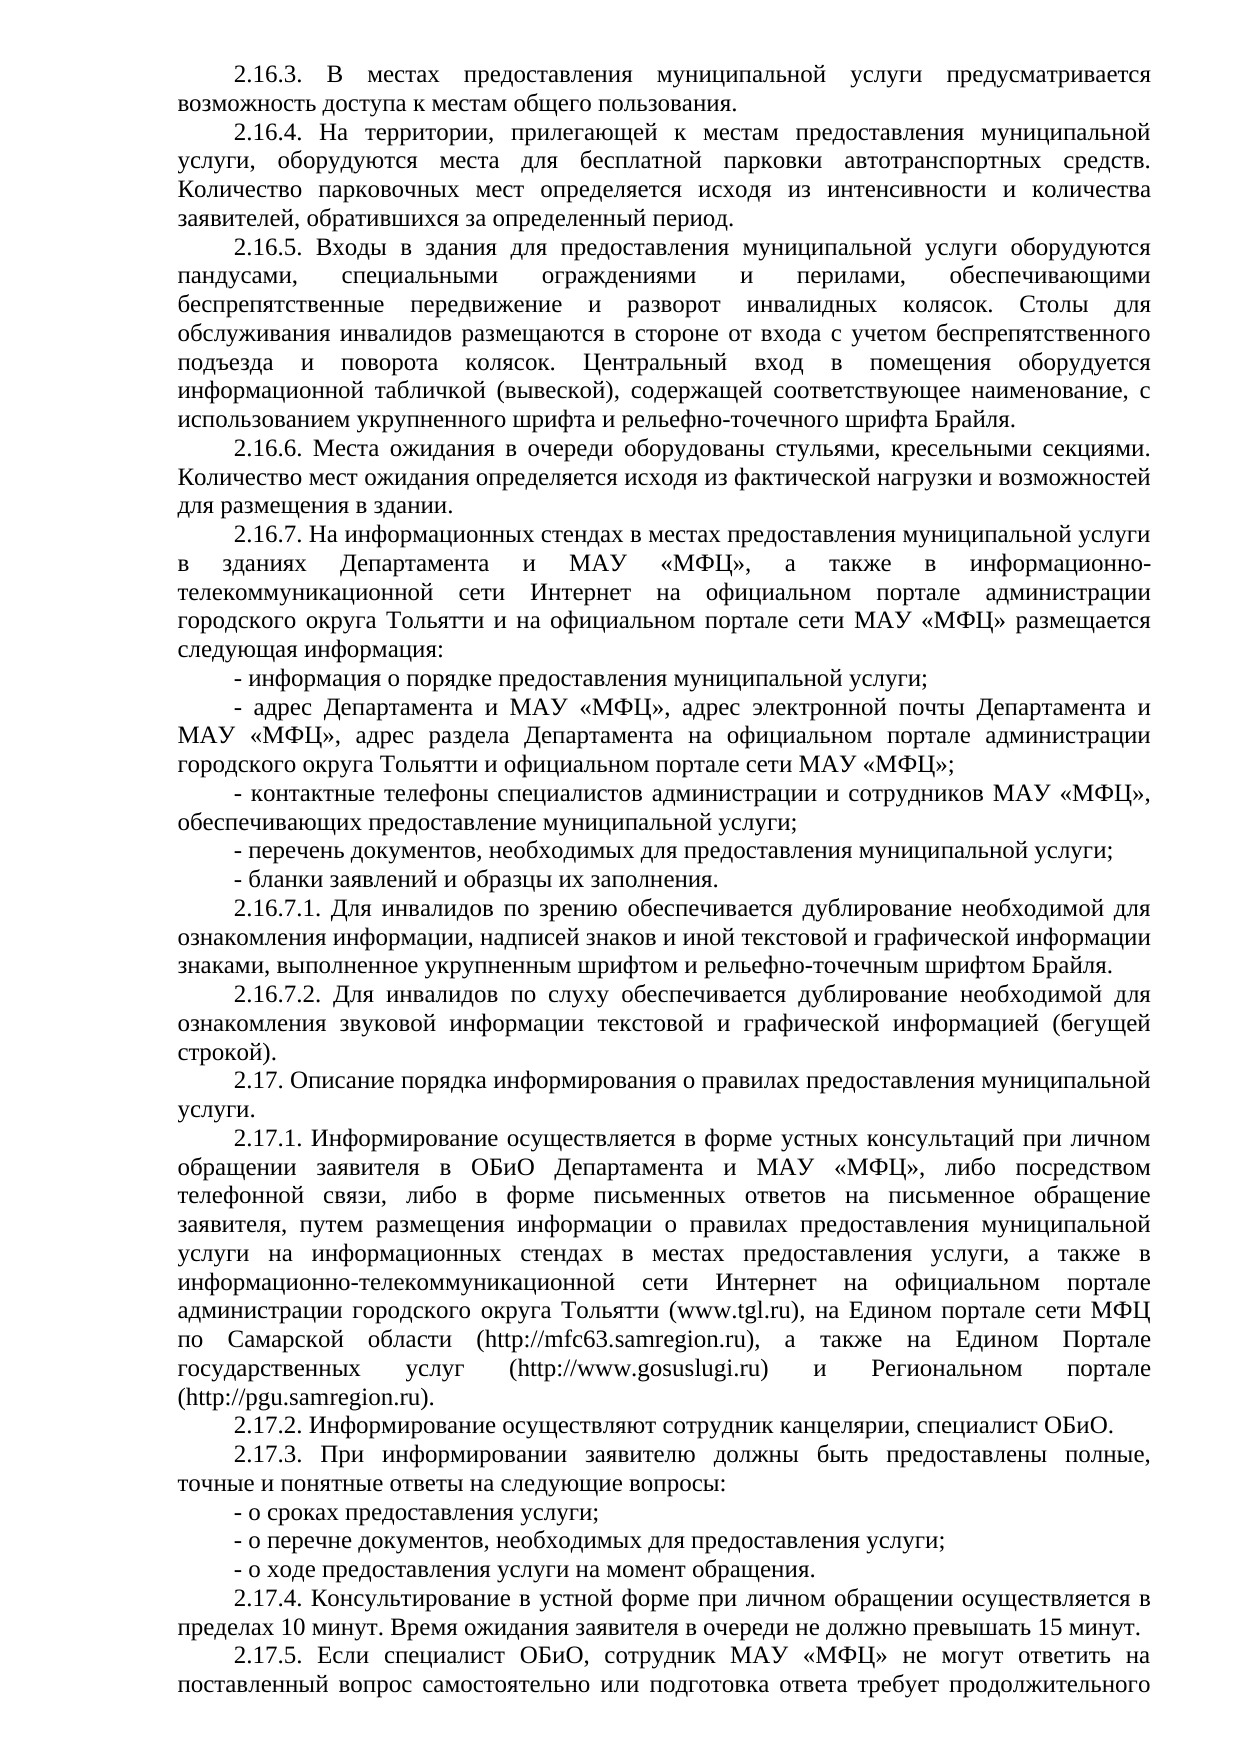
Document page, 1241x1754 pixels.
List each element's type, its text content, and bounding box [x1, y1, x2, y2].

text 2.17.2. Информирование осуществляют сотрудник канцелярии, специалист ОБиО. [177, 1410, 1152, 1439]
text 2.17. Описание порядка информирования о правилах предоставления муниципальной услуги. [177, 1065, 1152, 1123]
text 2.17.3. При информировании заявителю должны быть предоставлены полные, точные и понятные ответы на следующие вопросы: [177, 1439, 1152, 1497]
text - о ходе предоставления услуги на момент обращения. [177, 1554, 1152, 1583]
text 2.16.3. В местах предоставления муниципальной услуги предусматривается возможность доступа к местам общего пользования. [177, 59, 1152, 117]
text - о сроках предоставления услуги; [177, 1497, 1152, 1525]
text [177, 1640, 1152, 1698]
text - адрес Департамента и МАУ «МФЦ», адрес электронной почты Департамента и МАУ «МФЦ», адрес раздела Департамента на официальном портале администрации городского округа Тольятти и официальном портале сети МАУ «МФЦ»; [177, 692, 1152, 778]
text 2.17.1. Информирование осуществляется в форме устных консультаций при личном обращении заявителя в ОБиО Департамента и МАУ «МФЦ», либо посредством телефонной связи, либо в форме письменных ответов на письменное обращение заявителя, путем размещения информации о правилах предоставления муниципальной услуги на информационных стендах в местах предоставления услуги, а также в информационно-телекоммуникационной сети Интернет на официальном портале администрации городского округа Тольятти (www.tgl.ru), на Едином портале сети МФЦ по Самарской области (http://mfc63.samregion.ru), а также на Едином Портале государственных услуг (http://www.gosuslugi.ru) и Региональном портале (http://pgu.samregion.ru). [177, 1123, 1152, 1410]
text 2.16.6. Места ожидания в очереди оборудованы стульями, кресельными секциями. Количество мест ожидания определяется исходя из фактической нагрузки и возможностей для размещения в здании. [177, 433, 1152, 519]
text - контактные телефоны специалистов администрации и сотрудников МАУ «МФЦ», обеспечивающих предоставление муниципальной услуги; [177, 778, 1152, 835]
text - перечень документов, необходимых для предоставления муниципальной услуги; [177, 835, 1152, 864]
text - о перечне документов, необходимых для предоставления услуги; [177, 1525, 1152, 1554]
text 2.16.7. На информационных стендах в местах предоставления муниципальной услуги в зданиях Департамента и МАУ «МФЦ», а также в информационно-телекоммуникационной сети Интернет на официальном портале администрации городского округа Тольятти и на официальном портале сети МАУ «МФЦ» размещается следующая информация: [177, 519, 1152, 663]
text - информация о порядке предоставления муниципальной услуги; [177, 663, 1152, 692]
text 2.17.4. Консультирование в устной форме при личном обращении осуществляется в пределах 10 минут. Время ожидания заявителя в очереди не должно превышать 15 минут. [177, 1583, 1152, 1640]
text 2.16.4. На территории, прилегающей к местам предоставления муниципальной услуги, оборудуются места для бесплатной парковки автотранспортных средств. Количество парковочных мест определяется исходя из интенсивности и количества заявителей, обратившихся за определенный период. [177, 117, 1152, 232]
text 2.16.5. Входы в здания для предоставления муниципальной услуги оборудуются пандусами, специальными ограждениями и перилами, обеспечивающими беспрепятственные передвижение и разворот инвалидных колясок. Столы для обслуживания инвалидов размещаются в стороне от входа с учетом беспрепятственного подъезда и поворота колясок. Центральный вход в помещения оборудуется информационной табличкой (вывеской), содержащей соответствующее наименование, с использованием укрупненного шрифта и рельефно-точечного шрифта Брайля. [177, 232, 1152, 433]
text - бланки заявлений и образцы их заполнения. [177, 864, 1152, 893]
text 2.16.7.1. Для инвалидов по зрению обеспечивается дублирование необходимой для ознакомления информации, надписей знаков и иной текстовой и графической информации знаками, выполненное укрупненным шрифтом и рельефно-точечным шрифтом Брайля. [177, 893, 1152, 979]
text 2.16.7.2. Для инвалидов по слуху обеспечивается дублирование необходимой для ознакомления звуковой информации текстовой и графической информацией (бегущей строкой). [177, 979, 1152, 1065]
